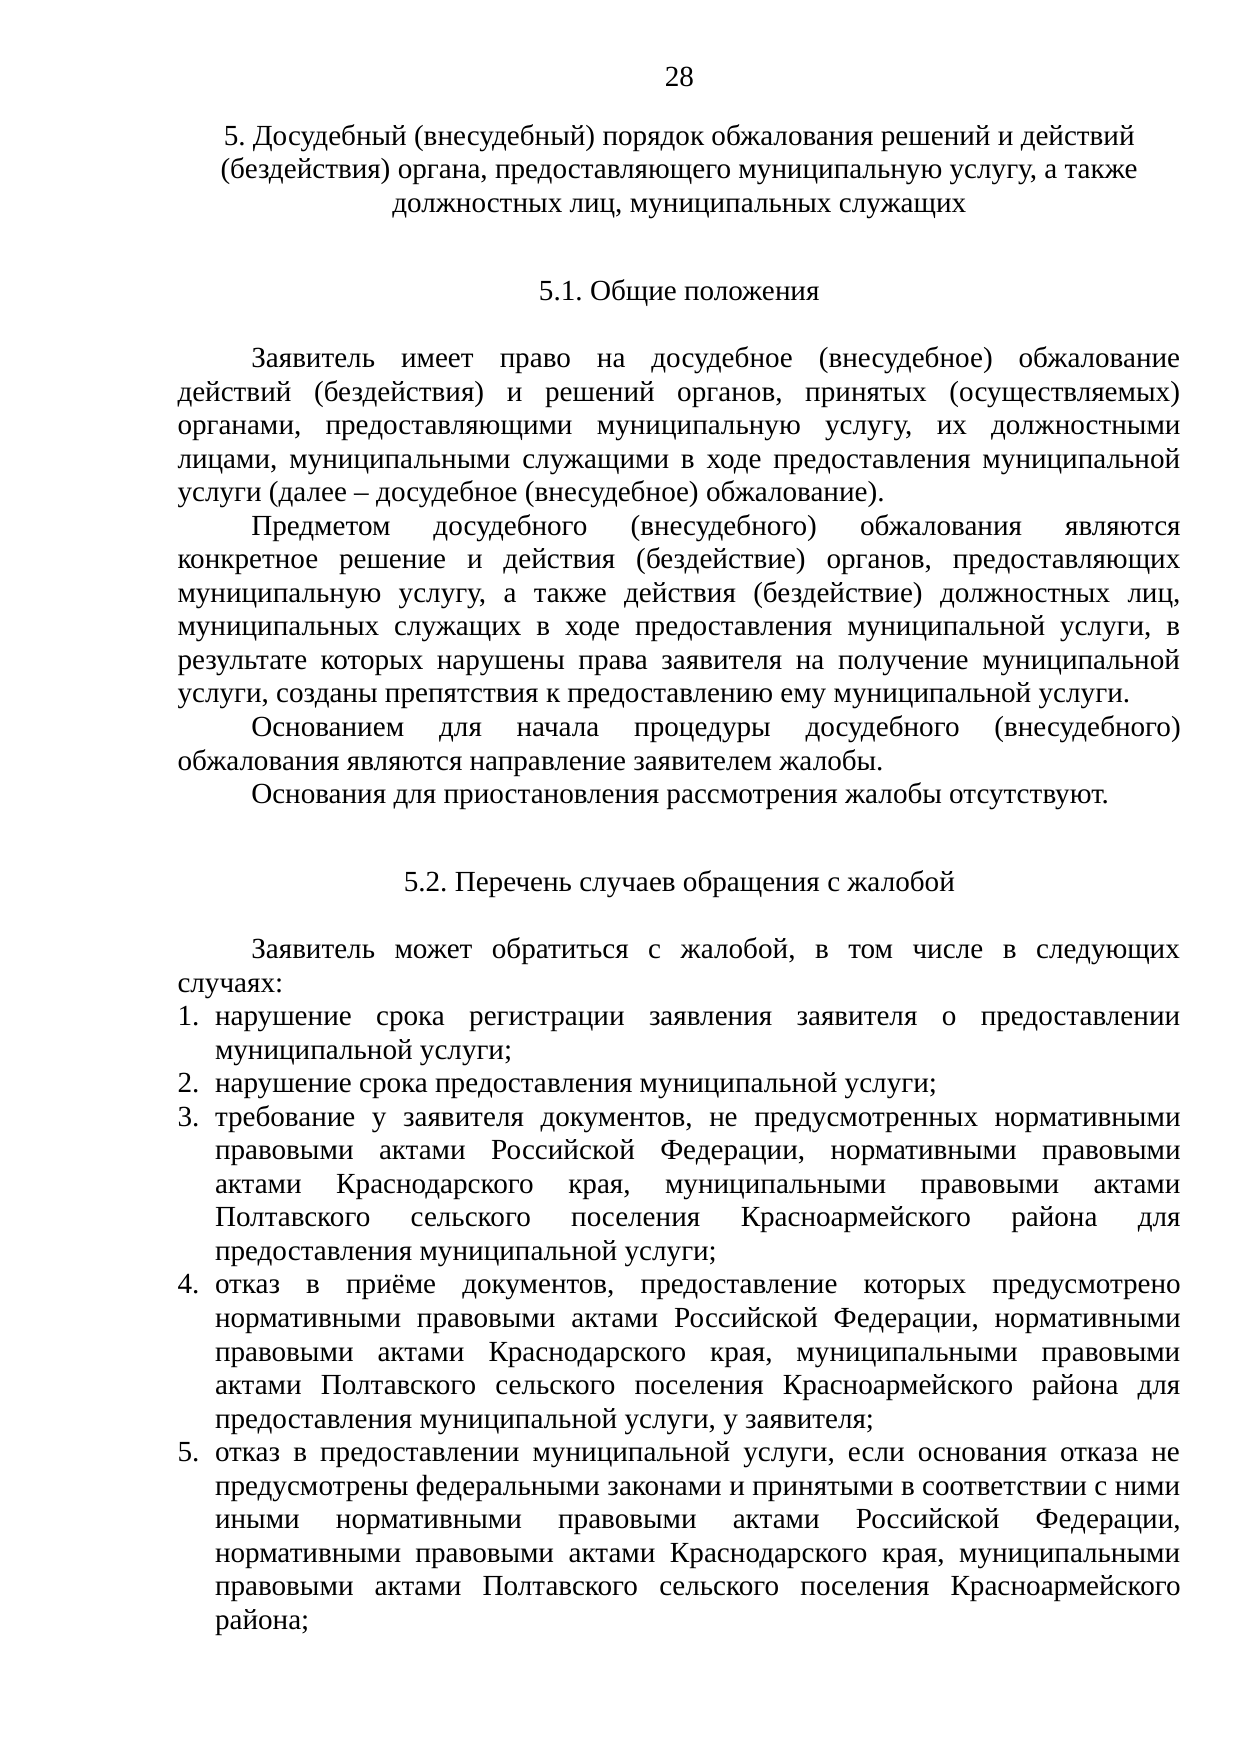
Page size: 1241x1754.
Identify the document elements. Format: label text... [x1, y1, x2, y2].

list нарушение срока предоставления муниципальной услуги; [177, 1065, 1181, 1099]
list отказ в предоставлении муниципальной услуги, если основания отказа не предусмотрены федеральными законами и принятыми в соответствии с ними иными нормативными правовыми актами Российской Федерации, нормативными правовыми актами Краснодарского края, муниципальными правовыми актами Полтавского сельского поселения Красноармейского района; [177, 1434, 1181, 1636]
list требование у заявителя документов, не предусмотренных нормативными правовыми актами Российской Федерации, нормативными правовыми актами Краснодарского края, муниципальными правовыми актами Полтавского сельского поселения Красноармейского района для предоставления муниципальной услуги; [177, 1099, 1181, 1267]
text Основанием для начала процедуры досудебного (внесудебного) обжалования являются направление заявителем жалобы. [177, 709, 1181, 776]
text Заявитель может обратиться с жалобой, в том числе в следующих случаях: [177, 931, 1181, 998]
subtitle 5.2. Перечень случаев обращения с жалобой [177, 864, 1181, 898]
list нарушение срока регистрации заявления заявителя о предоставлении муниципальной услуги; [177, 998, 1181, 1065]
list отказ в приёме документов, предоставление которых предусмотрено нормативными правовыми актами Российской Федерации, нормативными правовыми актами Краснодарского края, муниципальными правовыми актами Полтавского сельского поселения Красноармейского района для предоставления муниципальной услуги, у заявителя; [177, 1267, 1181, 1434]
text Основания для приостановления рассмотрения жалобы отсутствуют. [177, 776, 1181, 810]
text Предметом досудебного (внесудебного) обжалования являются конкретное решение и действия (бездействие) органов, предоставляющих муниципальную услугу, а также действия (бездействие) должностных лиц, муниципальных служащих в ходе предоставления муниципальной услуги, в результате которых нарушены права заявителя на получение муниципальной услуги, созданы препятствия к предоставлению ему муниципальной услуги. [177, 508, 1181, 709]
subtitle 5.1. Общие положения [177, 273, 1181, 307]
text Заявитель имеет право на досудебное (внесудебное) обжалование действий (бездействия) и решений органов, принятых (осуществляемых) органами, предоставляющими муниципальную услугу, их должностными лицами, муниципальными служащими в ходе предоставления муниципальной услуги (далее – досудебное (внесудебное) обжалование). [177, 340, 1181, 508]
subtitle 5. Досудебный (внесудебный) порядок обжалования решений и действий (бездействия) органа, предоставляющего муниципальную услугу, а также должностных лиц, муниципальных служащих [177, 118, 1181, 219]
